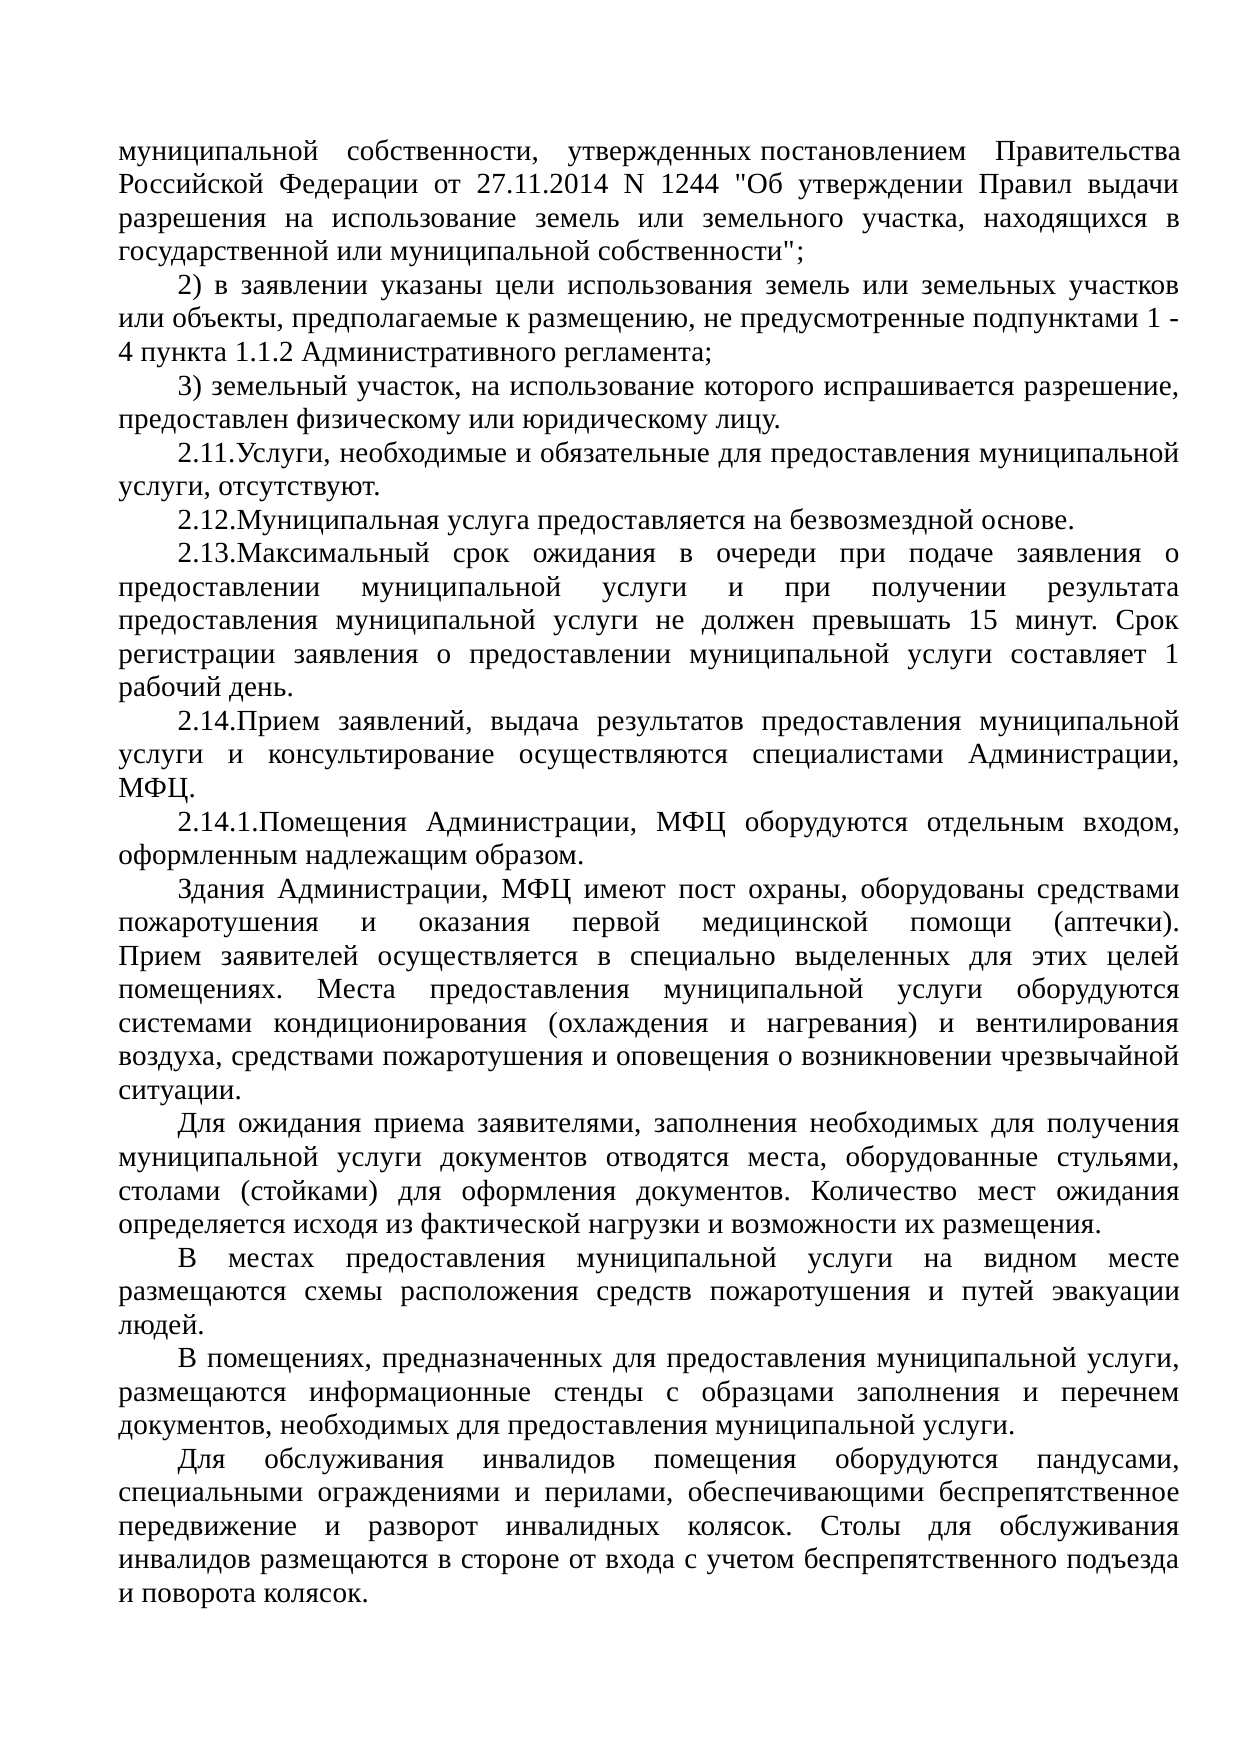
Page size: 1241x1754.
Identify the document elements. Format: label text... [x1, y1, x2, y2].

text Здания Администрации, МФЦ имеют пост охраны, оборудованы средствами пожаротушения и оказания первой медицинской помощи (аптечки). Прием заявителей осуществляется в специально выделенных для этих целей помещениях. Места предоставления муниципальной услуги оборудуются системами кондиционирования (охлаждения и нагревания) и вентилирования воздуха, средствами пожаротушения и оповещения о возникновении чрезвычайной ситуации. [118, 871, 1181, 1106]
text 2.11.Услуги, необходимые и обязательные для предоставления муниципальной услуги, отсутствуют. [118, 435, 1181, 502]
text Для обслуживания инвалидов помещения оборудуются пандусами, специальными ограждениями и перилами, обеспечивающими беспрепятственное передвижение и разворот инвалидных колясок. Столы для обслуживания инвалидов размещаются в стороне от входа с учетом беспрепятственного подъезда и поворота колясок. [118, 1441, 1181, 1609]
text 2.12.Муниципальная услуга предоставляется на безвозмездной основе. [118, 502, 1181, 535]
text 2.14.Прием заявлений, выдача результатов предоставления муниципальной услуги и консультирование осуществляются специалистами Администрации, МФЦ. [118, 703, 1181, 804]
text 2.13.Максимальный срок ожидания в очереди при подаче заявления о предоставлении муниципальной услуги и при получении результата предоставления муниципальной услуги не должен превышать 15 минут. Срок регистрации заявления о предоставлении муниципальной услуги составляет 1 рабочий день. [118, 535, 1181, 703]
text 2) в заявлении указаны цели использования земель или земельных участков или объекты, предполагаемые к размещению, не предусмотренные подпунктами 1 - 4 пункта 1.1.2 Административного регламента; [118, 267, 1181, 368]
text 3) земельный участок, на использование которого испрашивается разрешение, предоставлен физическому или юридическому лицу. [118, 368, 1181, 435]
text В помещениях, предназначенных для предоставления муниципальной услуги, размещаются информационные стенды с образцами заполнения и перечнем документов, необходимых для предоставления муниципальной услуги. [118, 1340, 1181, 1441]
text Для ожидания приема заявителями, заполнения необходимых для получения муниципальной услуги документов отводятся места, оборудованные стульями, столами (стойками) для оформления документов. Количество мест ожидания определяется исходя из фактической нагрузки и возможности их размещения. [118, 1106, 1181, 1240]
text В местах предоставления муниципальной услуги на видном месте размещаются схемы расположения средств пожаротушения и путей эвакуации людей. [118, 1240, 1181, 1340]
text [118, 133, 1181, 267]
text 2.14.1.Помещения Администрации, МФЦ оборудуются отдельным входом, оформленным надлежащим образом. [118, 804, 1181, 871]
